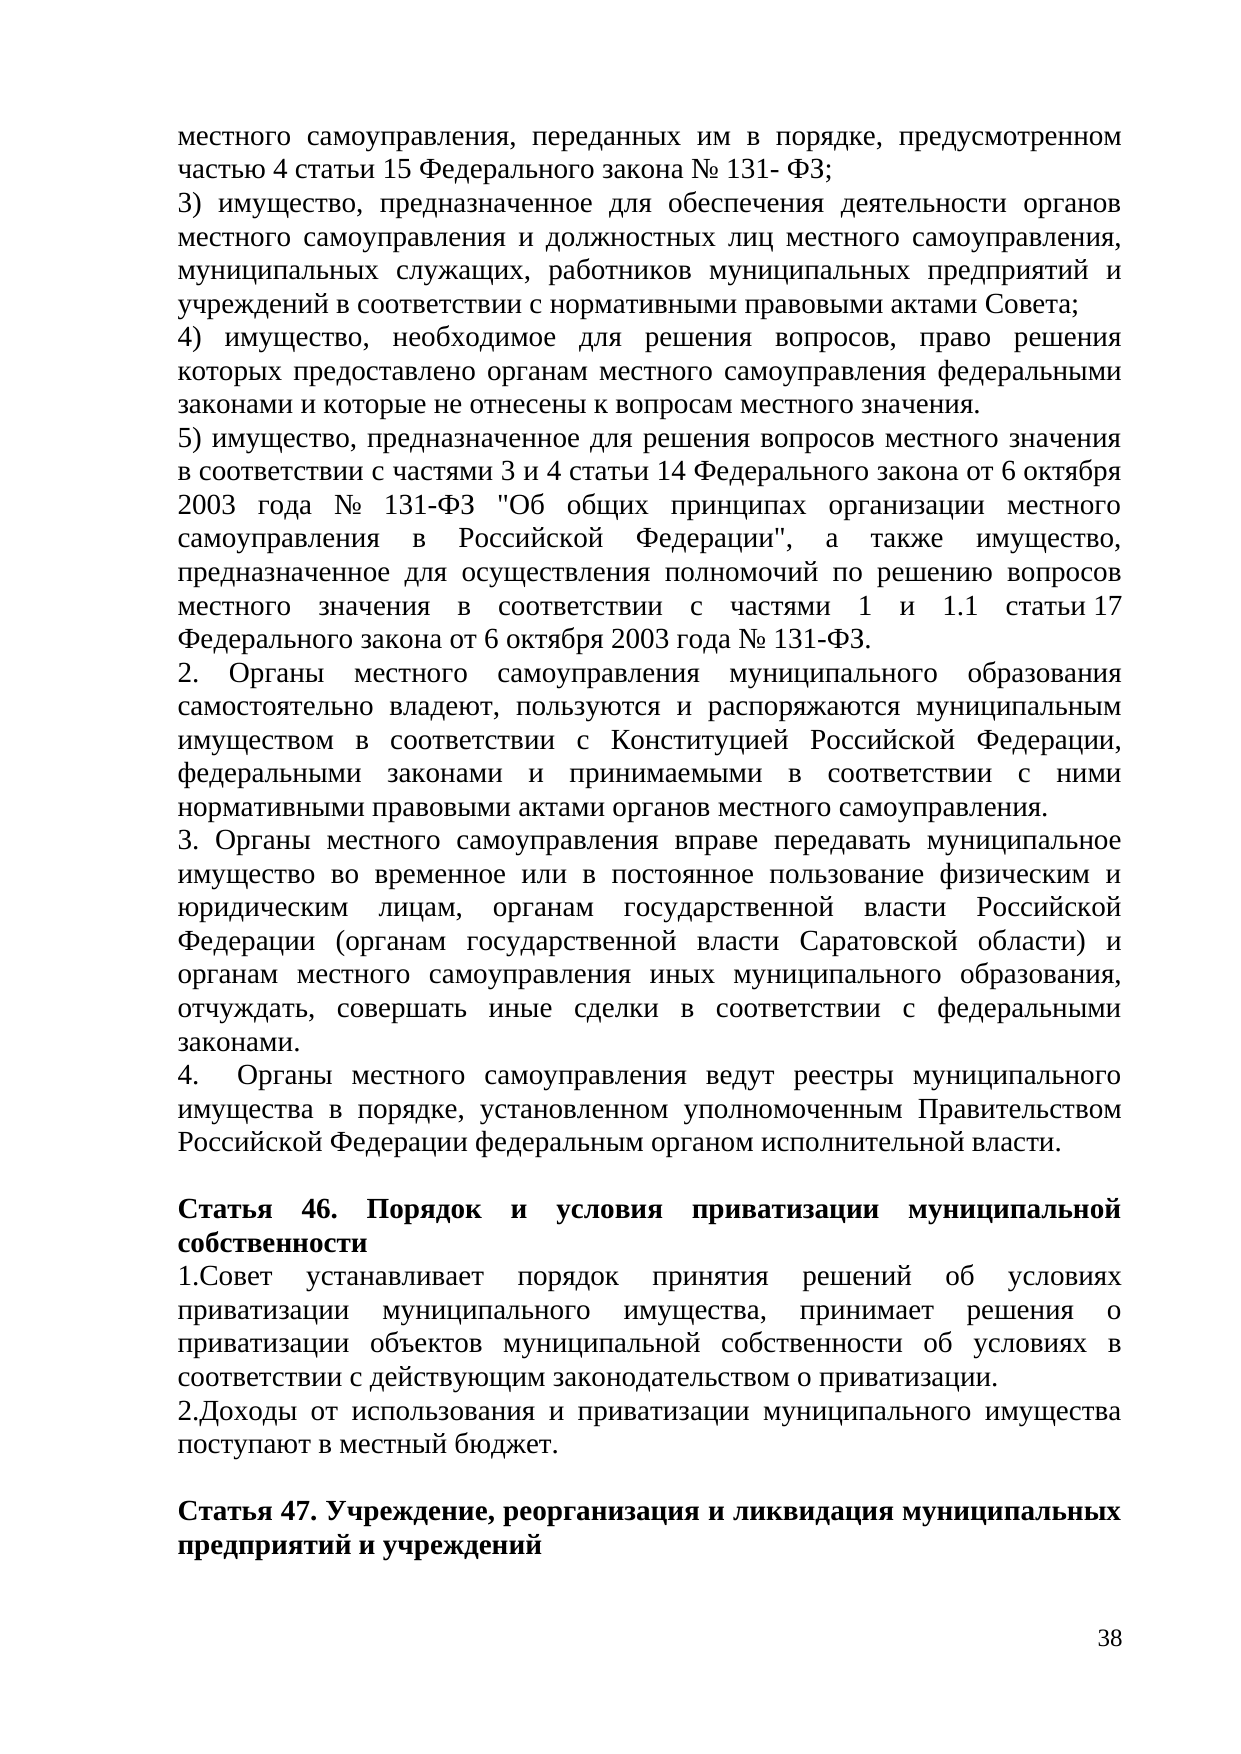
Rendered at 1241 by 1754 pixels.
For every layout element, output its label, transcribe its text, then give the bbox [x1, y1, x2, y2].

text 5) имущество, предназначенное для решения вопросов местного значения в соответствии с частями 3 и 4 статьи 14 Федерального закона от 6 октября № 131-ФЗ "Об общих принципах организации местного самоуправления в Российской Федерации", а также имущество, предназначенное для осуществления полномочий по решению вопросов местного значения в соответствии с частями 1 и 1.1 статьи 17 Федерального закона от 6 октября № 131-ФЗ. [177, 420, 1122, 655]
text Статья 47. Учреждение, реорганизация и ликвидация муниципальных предприятий и учреждений [177, 1493, 1122, 1560]
text 4) имущество, необходимое для решения вопросов, право решения которых предоставлено органам местного самоуправления федеральными законами и которые не отнесены к вопросам местного значения. [177, 319, 1122, 420]
text 1.Совет устанавливает порядок принятия решений об условиях приватизации муниципального имущества, принимает решения о приватизации объектов муниципальной собственности об условиях в соответствии с действующим законодательством о приватизации. [177, 1258, 1122, 1393]
text 3. Органы местного самоуправления вправе передавать муниципальное имущество во временное или в постоянное пользование физическим и юридическим лицам, органам государственной власти Российской Федерации (органам государственной власти Саратовской области) и органам местного самоуправления иных муниципального образования, отчуждать, совершать иные сделки в соответствии с федеральными законами. [177, 822, 1122, 1057]
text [177, 118, 1122, 185]
text 2. Органы местного самоуправления муниципального образования самостоятельно владеют, пользуются и распоряжаются муниципальным имуществом в соответствии с Конституцией Российской Федерации, федеральными законами и принимаемыми в соответствии с ними нормативными правовыми актами органов местного самоуправления. [177, 655, 1122, 822]
text 2.Доходы от использования и приватизации муниципального имущества поступают в местный бюджет. [177, 1393, 1122, 1460]
text Статья 46. Порядок и условия приватизации муниципальной собственности [177, 1191, 1122, 1258]
text 4. Органы местного самоуправления ведут реестры муниципального имущества в порядке, установленном уполномоченным Правительством Российской Федерации федеральным органом исполнительной власти. [177, 1057, 1122, 1158]
text 3) имущество, предназначенное для обеспечения деятельности органов местного самоуправления и должностных лиц местного самоуправления, муниципальных служащих, работников муниципальных предприятий и учреждений в соответствии с нормативными правовыми актами Совета; [177, 185, 1122, 319]
